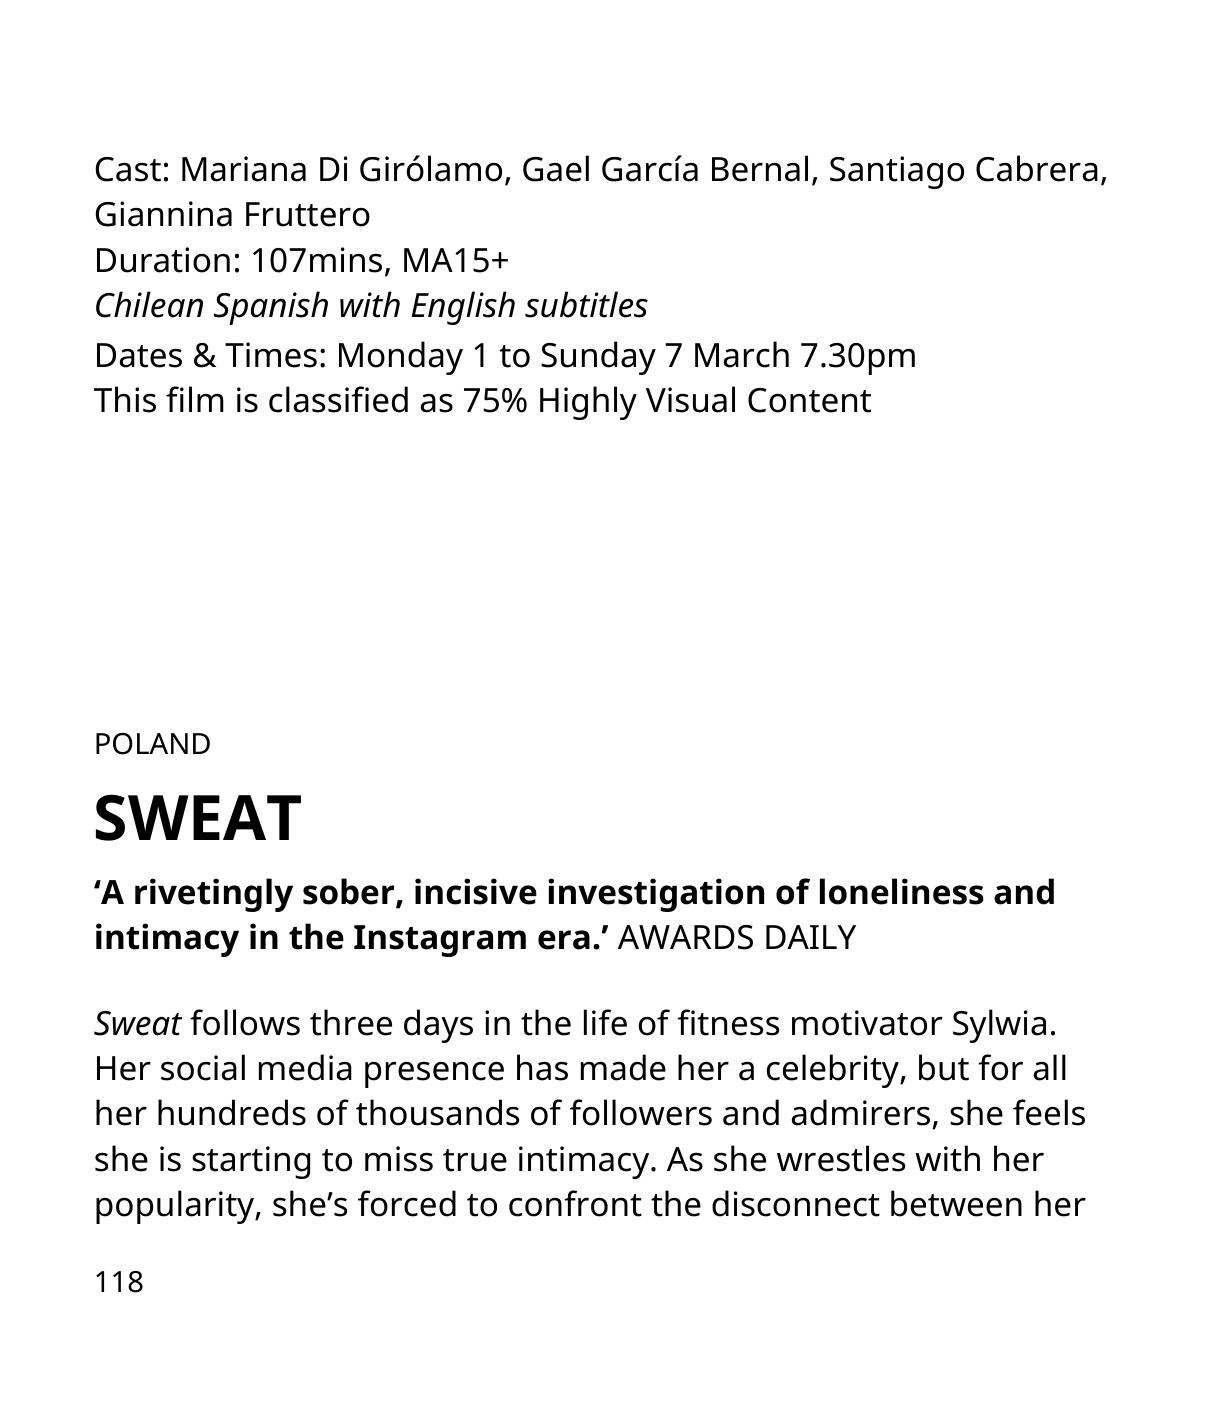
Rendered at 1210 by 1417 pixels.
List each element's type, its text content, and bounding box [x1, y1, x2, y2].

text SWEAT [94, 773, 1116, 858]
text Duration: 107mins, MA15+ Chilean Spanish with English subtitles [94, 237, 1116, 327]
text POLAND [94, 683, 1116, 763]
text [94, 999, 1116, 1226]
text ‘A rivetingly sober, incisive investigation of loneliness and intimacy in the Instagram era.’ AWARDS DAILY [94, 869, 1116, 999]
text Cast: Mariana Di Girólamo, Gael García Bernal, Santiago Cabrera, Giannina Fruttero [94, 146, 1116, 237]
text Dates & Times: Monday 1 to Sunday 7 March 7.30pm This film is classified as 75% Highly Visual Content [94, 332, 1116, 422]
